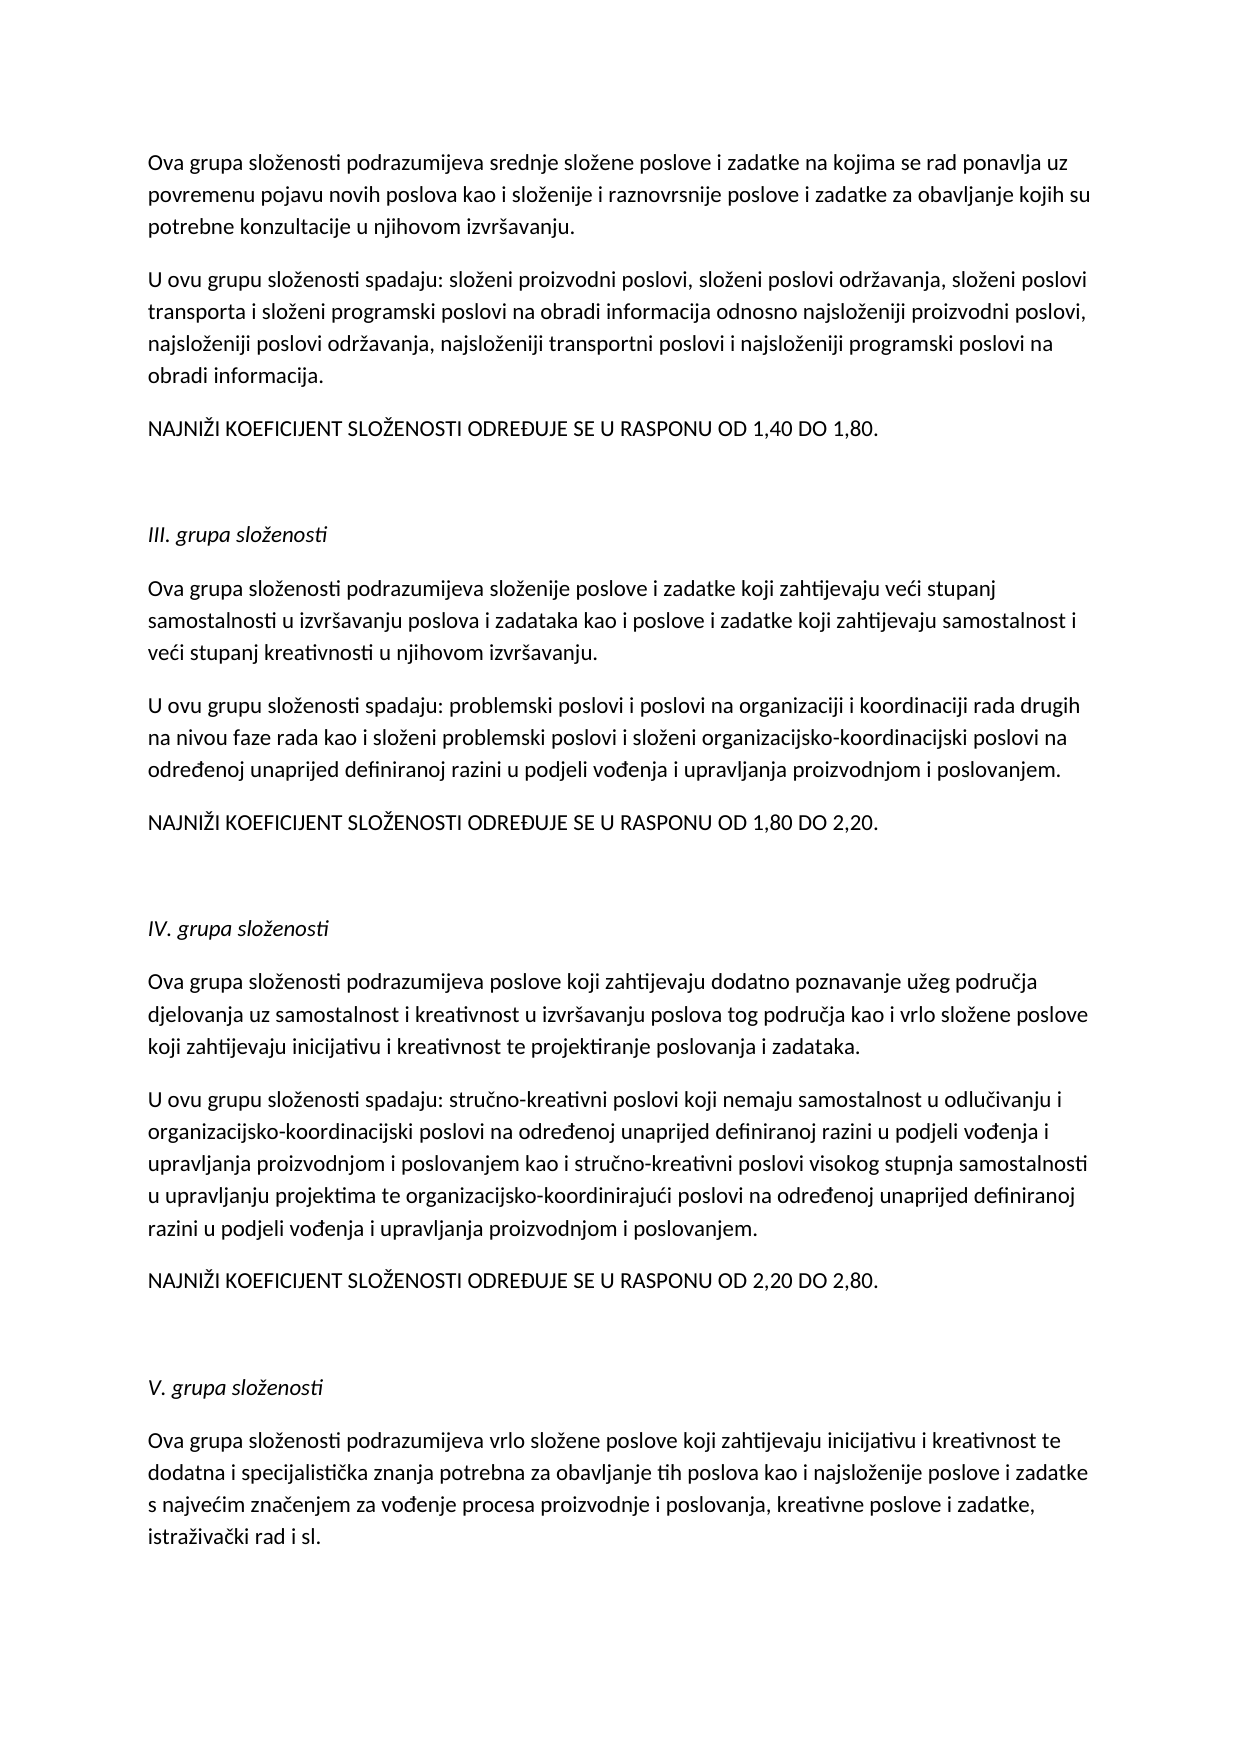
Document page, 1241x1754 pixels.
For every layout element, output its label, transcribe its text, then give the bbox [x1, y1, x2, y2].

text Ova grupa složenosti podrazumijeva srednje složene poslove i zadatke na kojima se rad ponavlja uz povremenu pojavu novih poslova kao i složenije i raznovrsnije poslove i zadatke za obavljanje kojih su potrebne konzultacije u njihovom izvršavanju. [148, 148, 1093, 240]
text Ova grupa složenosti podrazumijeva vrlo složene poslove koji zahtijevaju inicijativu i kreativnost te dodatna i specijalistička znanja potrebna za obavljanje tih poslova kao i najsloženije poslove i zadatke s najvećim značenjem za vođenje procesa proizvodnje i poslovanja, kreativne poslove i zadatke, istraživački rad i sl. [148, 1426, 1093, 1550]
text IV. grupa složenosti [148, 914, 1093, 942]
text Ova grupa složenosti podrazumijeva složenije poslove i zadatke koji zahtijevaju veći stupanj samostalnosti u izvršavanju poslova i zadataka kao i poslove i zadatke koji zahtijevaju samostalnost i veći stupanj kreativnosti u njihovom izvršavanju. [148, 574, 1093, 666]
text NAJNIŽI KOEFICIJENT SLOŽENOSTI ODREĐUJE SE U RASPONU OD 2,20 DO 2,80. [148, 1267, 1093, 1295]
text NAJNIŽI KOEFICIJENT SLOŽENOSTI ODREĐUJE SE U RASPONU OD 1,80 DO 2,20. [148, 808, 1093, 836]
text U ovu grupu složenosti spadaju: složeni proizvodni poslovi, složeni poslovi održavanja, složeni poslovi transporta i složeni programski poslovi na obradi informacija odnosno najsloženiji proizvodni poslovi, najsloženiji poslovi održavanja, najsloženiji transportni poslovi i najsloženiji programski poslovi na obradi informacija. [148, 265, 1093, 389]
text Ova grupa složenosti podrazumijeva poslove koji zahtijevaju dodatno poznavanje užeg područja djelovanja uz samostalnost i kreativnost u izvršavanju poslova tog područja kao i vrlo složene poslove koji zahtijevaju inicijativu i kreativnost te projektiranje poslovanja i zadataka. [148, 967, 1093, 1060]
text NAJNIŽI KOEFICIJENT SLOŽENOSTI ODREĐUJE SE U RASPONU OD 1,40 DO 1,80. [148, 414, 1093, 443]
text V. grupa složenosti [148, 1373, 1093, 1401]
text U ovu grupu složenosti spadaju: problemski poslovi i poslovi na organizaciji i koordinaciji rada drugih na nivou faze rada kao i složeni problemski poslovi i složeni organizacijsko-koordinacijski poslovi na određenoj unaprijed definiranoj razini u podjeli vođenja i upravljanja proizvodnjom i poslovanjem. [148, 691, 1093, 783]
text III. grupa složenosti [148, 521, 1093, 549]
text U ovu grupu složenosti spadaju: stručno-kreativni poslovi koji nemaju samostalnost u odlučivanju i organizacijsko-koordinacijski poslovi na određenoj unaprijed definiranoj razini u podjeli vođenja i upravljanja proizvodnjom i poslovanjem kao i stručno-kreativni poslovi visokog stupnja samostalnosti u upravljanju projektima te organizacijsko-koordinirajući poslovi na određenoj unaprijed definiranoj razini u podjeli vođenja i upravljanja proizvodnjom i poslovanjem. [148, 1085, 1093, 1242]
